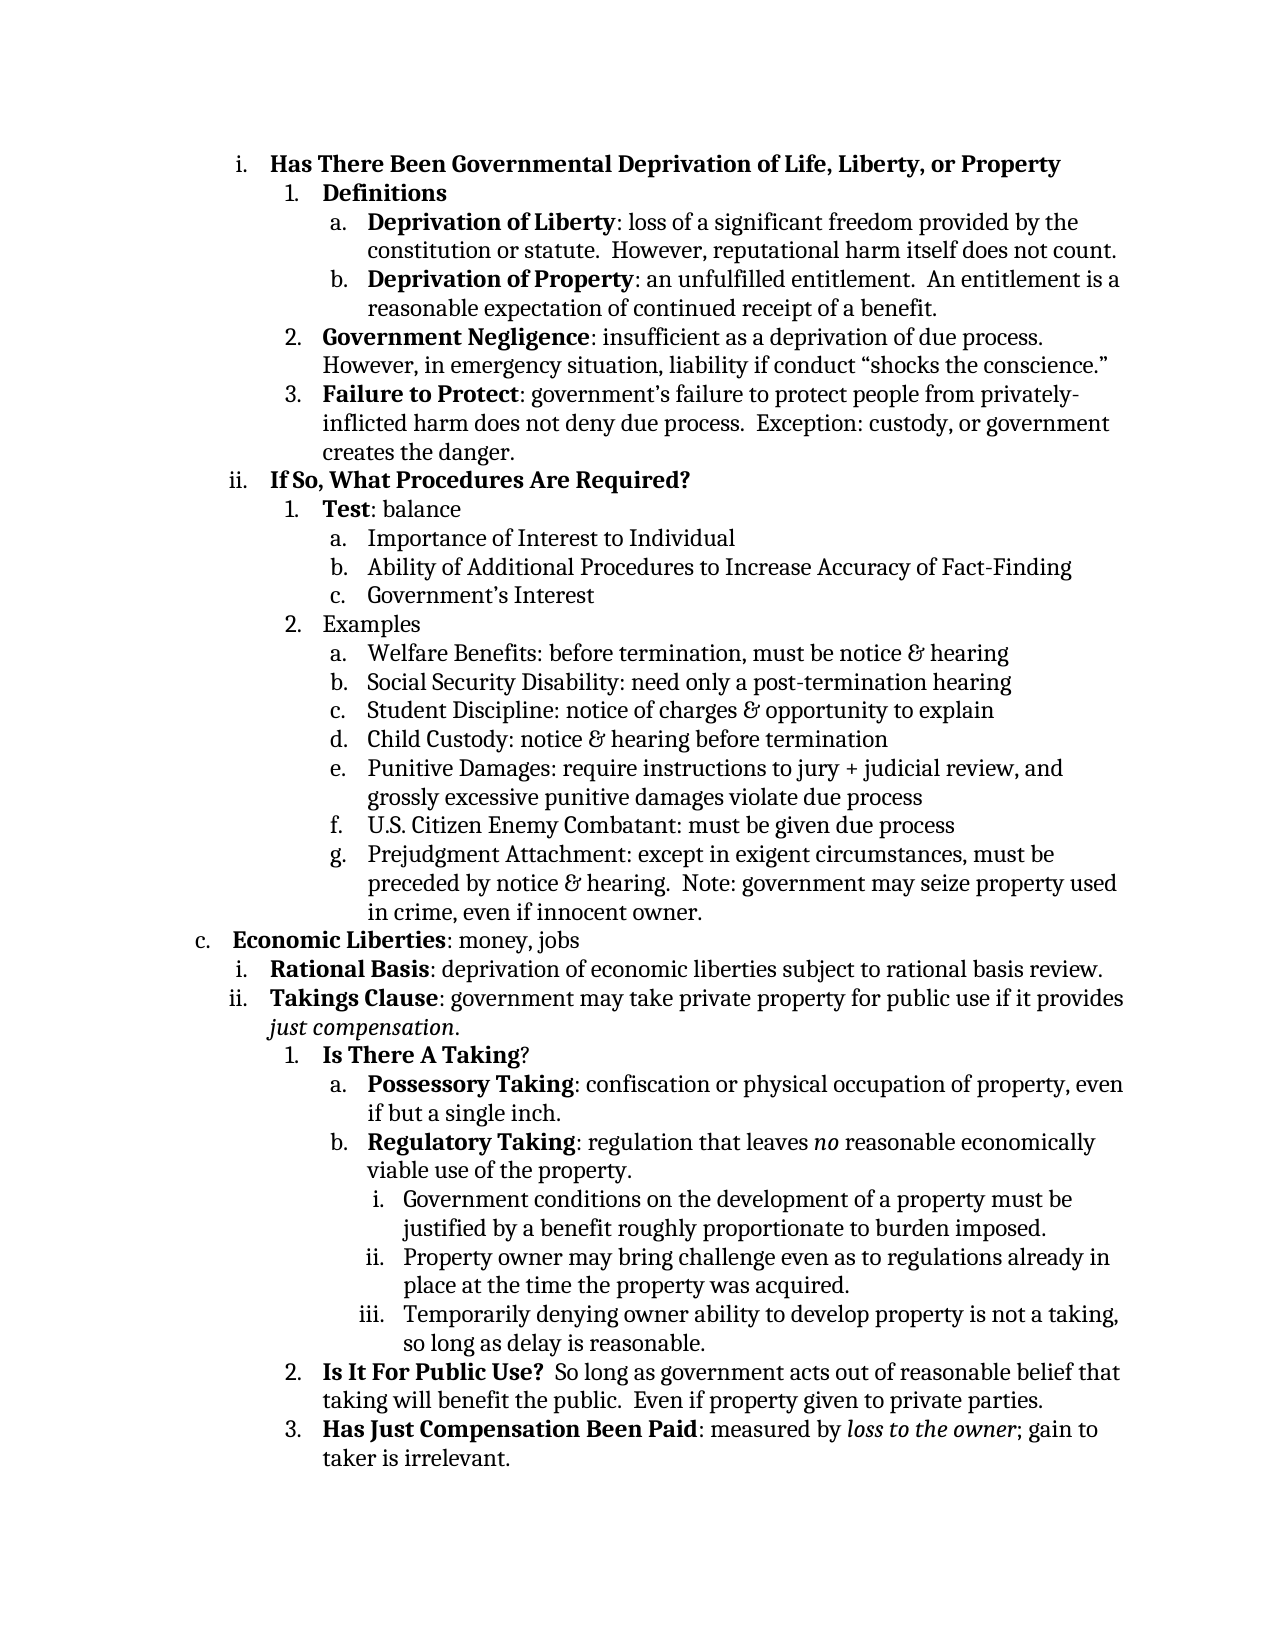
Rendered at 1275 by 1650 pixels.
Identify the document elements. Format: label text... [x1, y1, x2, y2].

list Temporarily denying owner ability to develop property is not a taking, so long as delay is reasonable. [384, 1300, 1125, 1357]
list Punitive Damages: require instructions to jury + judicial review, and grossly excessive punitive damages violate due process [330, 754, 1125, 811]
list Is There A Taking? [285, 1041, 1125, 1070]
list Government conditions on the development of a property must be justified by a benefit roughly proportionate to burden imposed. [384, 1185, 1125, 1242]
list Has Just Compensation Been Paid: measured by loss to the owner; gain to taker is irrelevant. [285, 1415, 1125, 1472]
list Prejudgment Attachment: except in exigent circumstances, must be preceded by notice & hearing. Note: government may seize property used in crime, even if innocent owner. [330, 840, 1125, 926]
list Government’s Interest [330, 581, 1125, 610]
list Deprivation of Property: an unfulfilled entitlement. An entitlement is a reasonable expectation of continued receipt of a benefit. [330, 265, 1125, 322]
list Regulatory Taking: regulation that leaves no reasonable economically viable use of the property. [330, 1127, 1125, 1185]
list Child Custody: notice & hearing before termination [330, 725, 1125, 754]
list Economic Liberties: money, jobs [195, 926, 1125, 955]
list Deprivation of Liberty: loss of a significant freedom provided by the constitution or statute. However, reputational harm itself does not count. [330, 207, 1125, 265]
list Ability of Additional Procedures to Increase Accuracy of Fact-Finding [330, 552, 1125, 581]
list Social Security Disability: need only a post-termination hearing [330, 667, 1125, 696]
list If So, What Procedures Are Required? [247, 466, 1125, 495]
list Takings Clause: government may take private property for public use if it provides just compensation. [247, 984, 1125, 1041]
list Examples [285, 610, 1125, 639]
list Is It For Public Use? So long as government acts out of reasonable belief that taking will benefit the public. Even if property given to private parties. [285, 1357, 1125, 1415]
list Student Discipline: notice of charges & opportunity to explain [330, 696, 1125, 725]
list Has There Been Governmental Deprivation of Life, Liberty, or Property [247, 150, 1125, 179]
list Government Negligence: insufficient as a deprivation of due process. However, in emergency situation, liability if conduct “shocks the conscience.” [285, 322, 1125, 380]
list Test: balance [285, 495, 1125, 524]
list Importance of Interest to Individual [330, 524, 1125, 552]
list U.S. Citizen Enemy Combatant: must be given due process [330, 811, 1125, 840]
list Welfare Benefits: before termination, must be notice & hearing [330, 639, 1125, 667]
list Possessory Taking: confiscation or physical occupation of property, even if but a single inch. [330, 1070, 1125, 1127]
list Rational Basis: deprivation of economic liberties subject to rational basis review. [247, 955, 1125, 984]
list Failure to Protect: government’s failure to protect people from privately-inflicted harm does not deny due process. Exception: custody, or government creates the danger. [285, 380, 1125, 466]
list Property owner may bring challenge even as to regulations already in place at the time the property was acquired. [384, 1242, 1125, 1300]
list Definitions [285, 179, 1125, 207]
